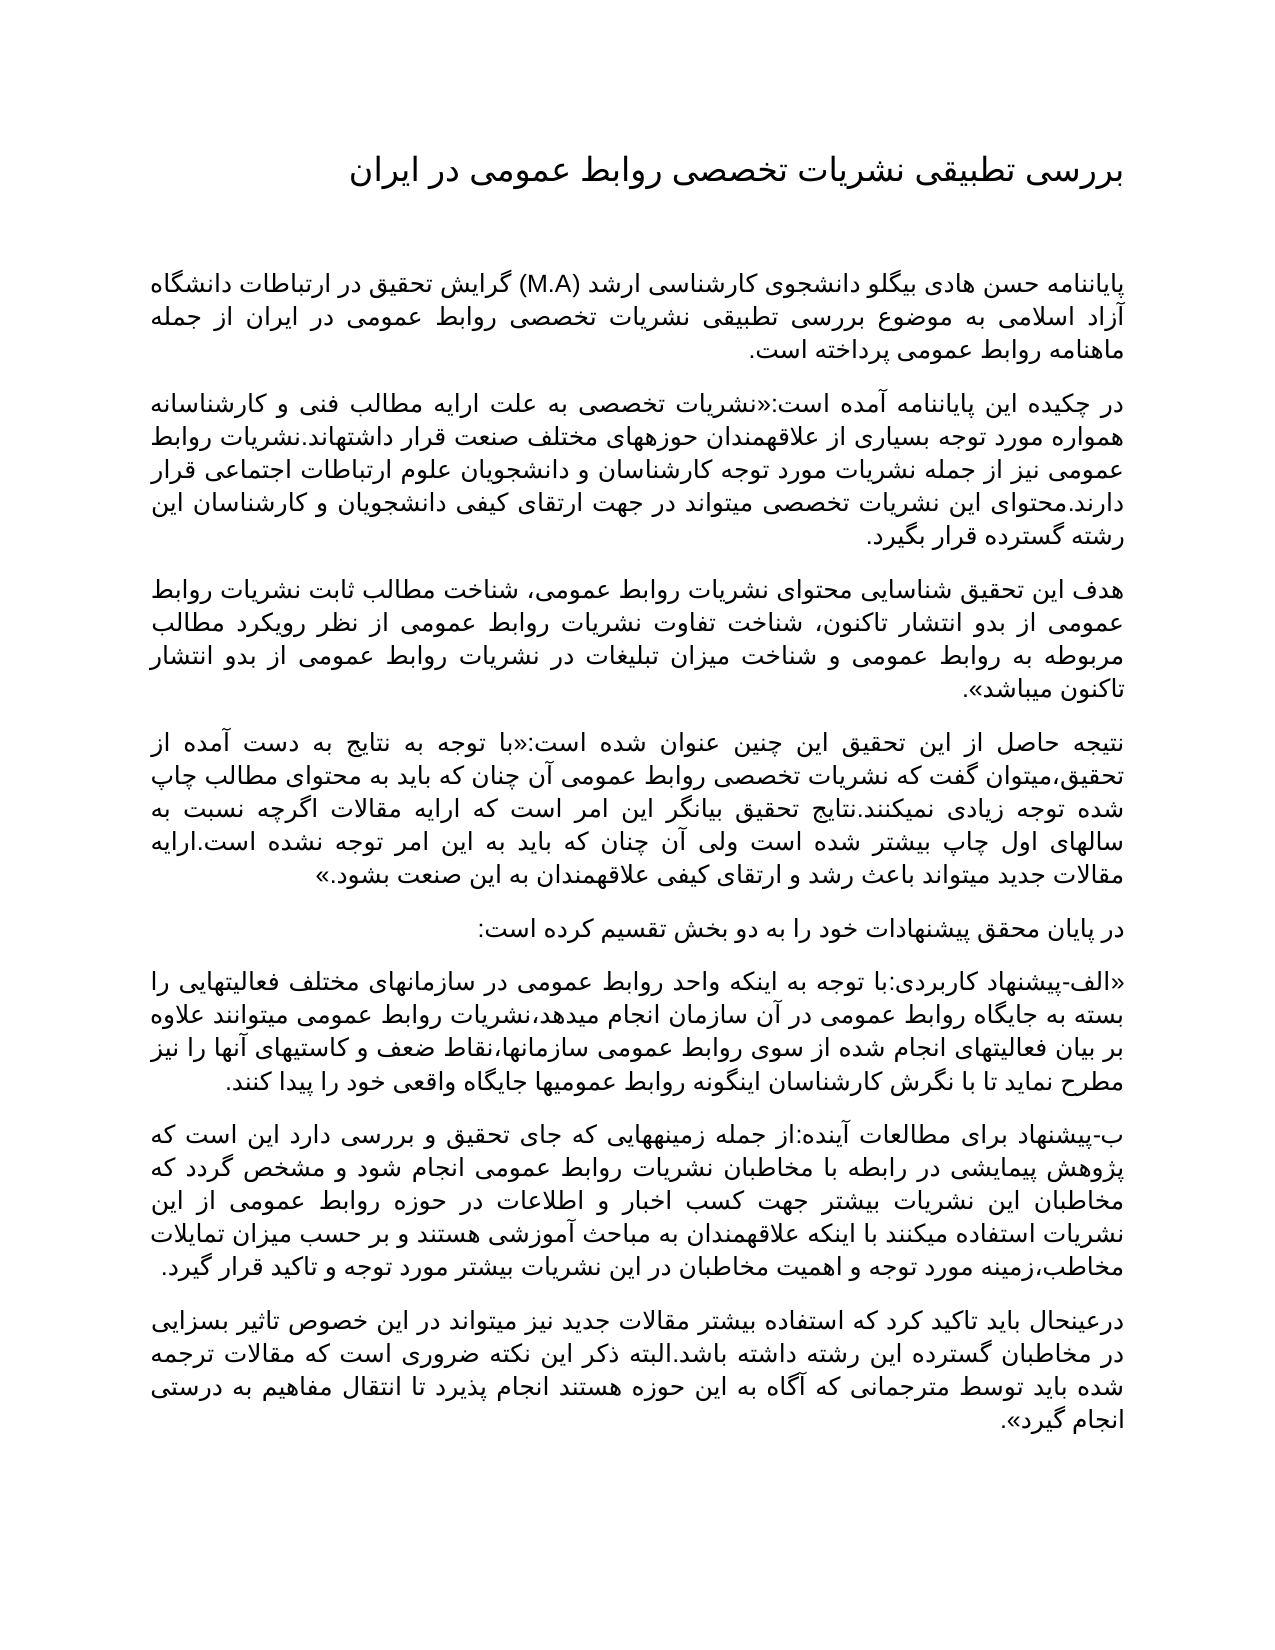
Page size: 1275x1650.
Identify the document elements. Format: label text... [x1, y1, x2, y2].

text درعین‏حال باید تاکید کرد که استفاده بیشتر مقالات جدید نیز می‏تواند در این خصوص تاثیر بسزایی در مخاطبان گسترده‏ این رشته داشته باشد.البته ذکر این نکته ضروری است که‏ مقالات ترجمه شده باید توسط مترجمانی که آگاه به این حوزه‏ هستند انجام پذیرد تا انتقال مفاهیم به درستی انجام گیرد». [150, 1306, 1125, 1434]
text نتیجه حاصل از این تحقیق این چنین عنوان شده است:«با توجه به نتایج به دست آمده از تحقیق،می‏توان گفت که نشریات‏ تخصصی روابط عمومی آن چنان که باید به محتوای مطالب‏ چاپ شده توجه زیادی نمی‏کنند.نتایج تحقیق بیانگر این امر است که ارایه مقالات اگرچه نسبت به سال‏های اول چاپ بیشتر شده است ولی آن چنان که باید به این امر توجه نشده است.ارایه‏ مقالات جدید می‏تواند باعث رشد و ارتقای کیفی علاقه‏مندان به‏ این صنعت بشود.» [150, 728, 1125, 888]
text بررسی تطبیقی نشریات تخصصی روابط عمومی در ایران [150, 150, 1125, 188]
text پایان‏نامه حسن هادی بیگلو دانشجوی کارشناسی ارشد (M.A) گرایش تحقیق در ارتباطات دانشگاه آزاد اسلامی به‏ موضوع بررسی تطبیقی نشریات تخصصی روابط عمومی در ایران‏ از جمله ماهنامه روابط عمومی پرداخته است. [150, 269, 1125, 364]
text در چکیده این پایان‏نامه آمده است:«نشریات تخصصی به‏ علت ارایه مطالب فنی و کارشناسانه همواره مورد توجه بسیاری‏ از علاقه‏مندان حوزه‏های مختلف صنعت قرار داشته‏اند.نشریات‏ روابط عمومی نیز از جمله نشریات مورد توجه کارشناسان و دانشجویان علوم ارتباطات اجتماعی قرار دارند.محتوای این‏ نشریات تخصصی می‏تواند در جهت ارتقای کیفی دانشجویان و کارشناسان این رشته گسترده قرار بگیرد. [150, 389, 1125, 549]
text در پایان محقق پیشنهادات خود را به دو بخش تقسیم کرده‏ است: [150, 913, 1125, 942]
text ب-پیشنهاد برای مطالعات آینده:از جمله زمینه‏هایی که جای‏ تحقیق و بررسی دارد این است که پژوهش پیمایشی در رابطه‏ با مخاطبان نشریات روابط عمومی انجام شود و مشخص گردد که مخاطبان این نشریات بیشتر جهت کسب اخبار و اطلاعات‏ در حوزه روابط عمومی از این نشریات استفاده می‏کنند با اینکه‏ علاقه‏مندان به مباحث آموزشی هستند و بر حسب میزان‏ تمایلات مخاطب،زمینه مورد توجه و اهمیت مخاطبان در این‏ نشریات بیشتر مورد توجه و تاکید قرار گیرد. [150, 1120, 1125, 1281]
text هدف این تحقیق شناسایی محتوای نشریات روابط عمومی، شناخت مطالب ثابت نشریات روابط عمومی از بدو انتشار تاکنون، شناخت تفاوت نشریات روابط عمومی از نظر رویکرد مطالب‏ مربوطه به روابط عمومی و شناخت میزان تبلیغات در نشریات‏ روابط عمومی از بدو انتشار تاکنون می‏باشد». [150, 575, 1125, 702]
text «الف-پیشنهاد کاربردی:با توجه به اینکه واحد روابط عمومی در سازمان‏های مختلف فعالیت‏هایی را بسته به جایگاه روابط عمومی‏ در آن سازمان انجام می‏دهد،نشریات روابط عمومی می‏توانند علاوه بر بیان فعالیت‏های انجام شده از سوی روابط عمومی‏ سازمان‏ها،نقاط ضعف و کاستی‏های آنها را نیز مطرح نماید تا با نگرش کارشناسان اینگونه روابط عمومی‏ها جایگاه واقعی‏ خود را پیدا کنند. [150, 967, 1125, 1095]
